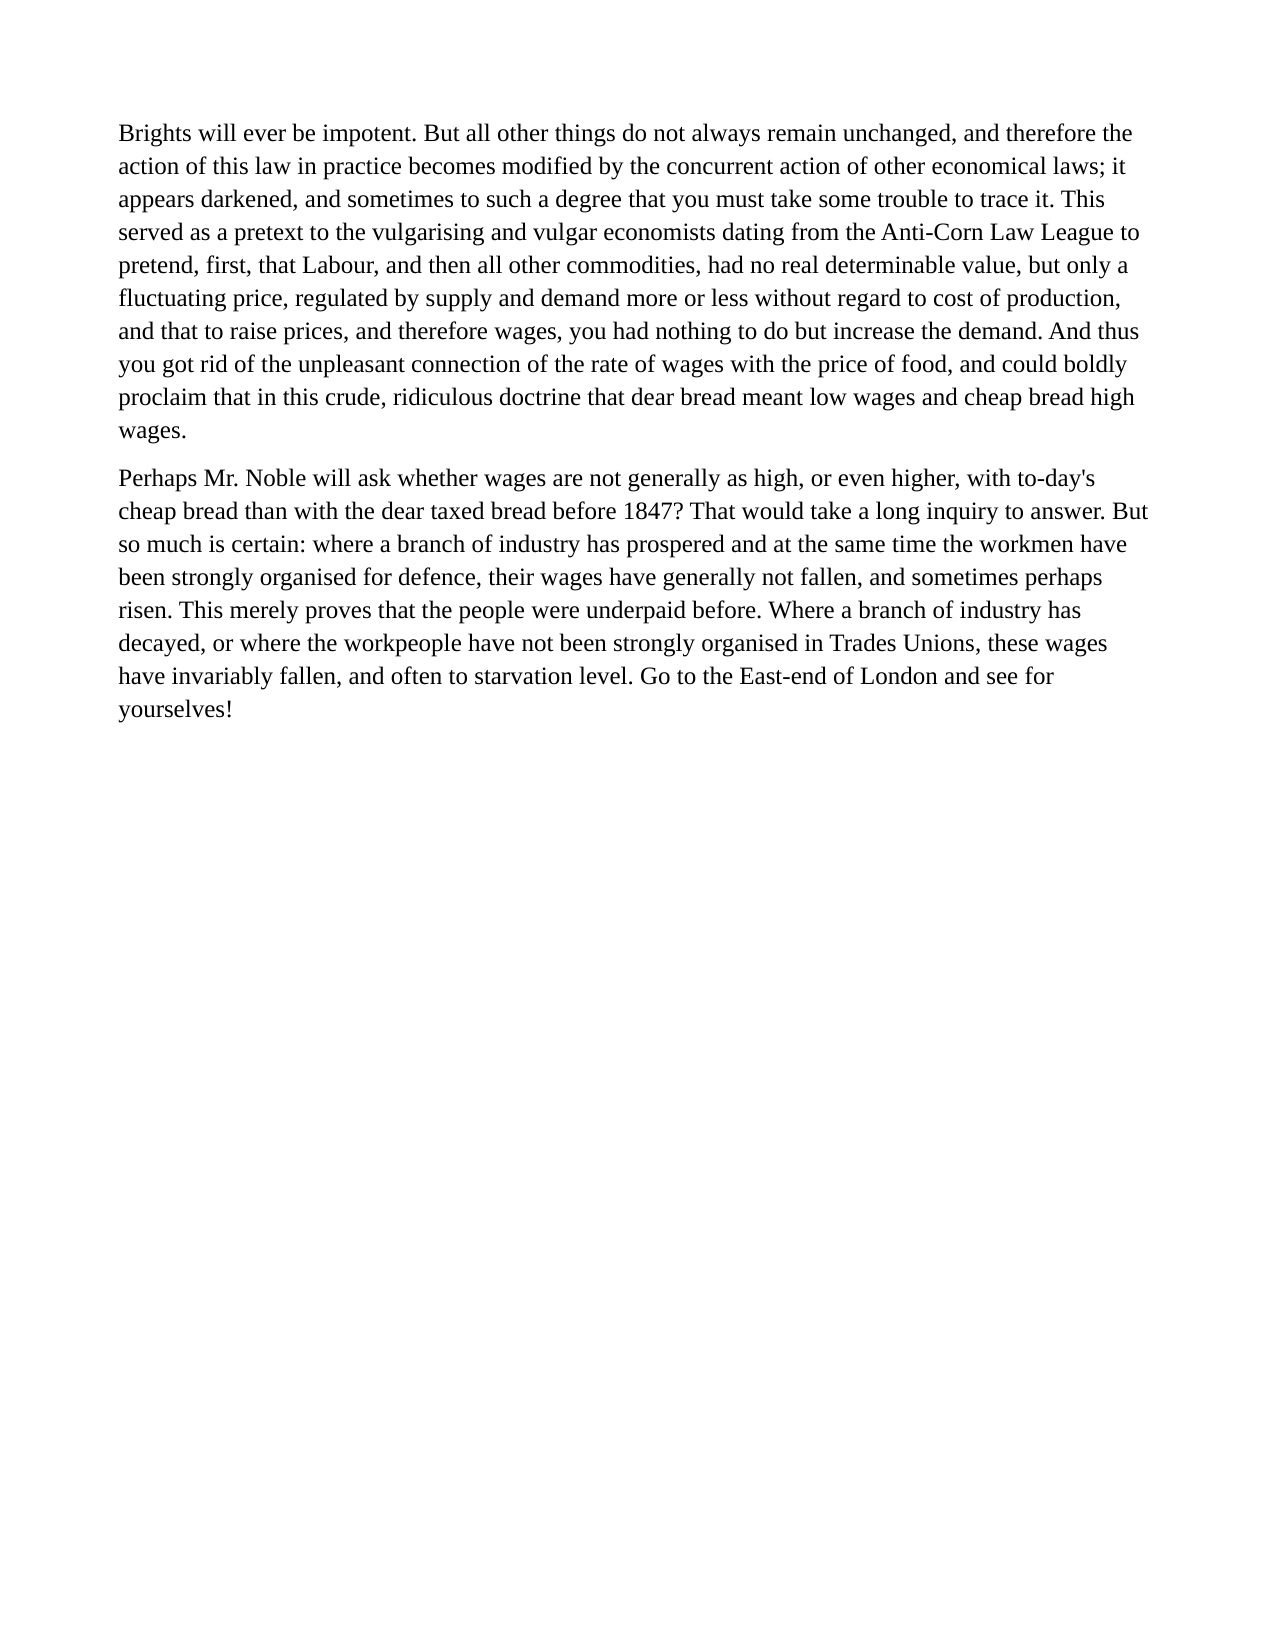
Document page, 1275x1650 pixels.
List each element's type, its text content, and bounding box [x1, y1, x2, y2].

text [118, 118, 1157, 444]
text Perhaps Mr. Noble will ask whether wages are not generally as high, or even higher, with to-day's cheap bread than with the dear taxed bread before 1847? That would take a long inquiry to answer. But so much is certain: where a branch of industry has prospered and at the same time the workmen have been strongly organised for defence, their wages have generally not fallen, and sometimes perhaps risen. This merely proves that the people were underpaid before. Where a branch of industry has decayed, or where the workpeople have not been strongly organised in Trades Unions, these wages have invariably fallen, and often to starvation level. Go to the East-end of London and see for yourselves! [118, 463, 1157, 723]
